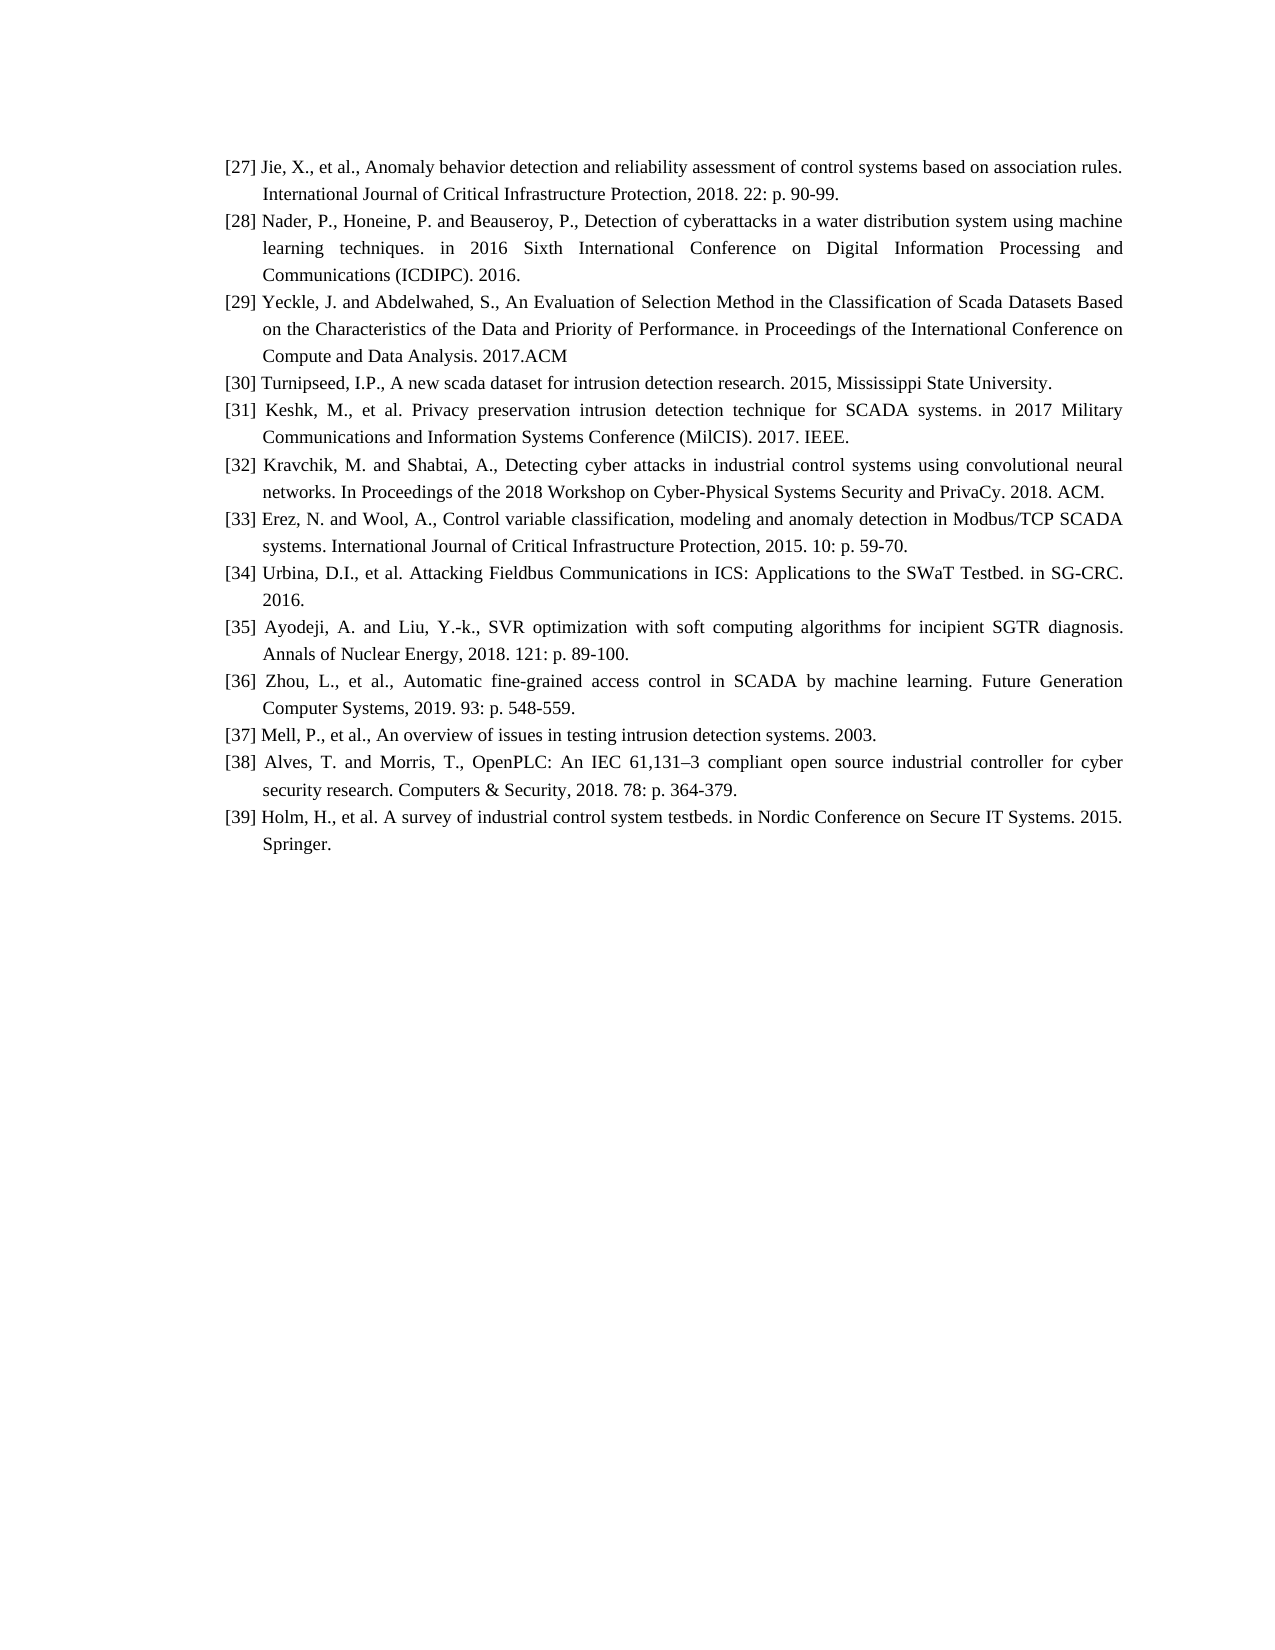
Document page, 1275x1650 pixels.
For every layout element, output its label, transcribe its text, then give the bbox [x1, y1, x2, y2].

list [28] Nader, P., Honeine, P. and Beauseroy, P., Detection of cyberattacks in a water distribution system using machine learning techniques. in 2016 Sixth International Conference on Digital Information Processing and Communications (ICDIPC). 2016. [225, 204, 1125, 285]
list [35] Ayodeji, A. and Liu, Y.-k., SVR optimization with soft computing algorithms for incipient SGTR diagnosis. Annals of Nuclear Energy, 2018. 121: p. 89-100. [225, 610, 1125, 664]
list [36] Zhou, L., et al., Automatic fine-grained access control in SCADA by machine learning. Future Generation Computer Systems, 2019. 93: p. 548-559. [225, 664, 1125, 719]
list [27] Jie, X., et al., Anomaly behavior detection and reliability assessment of control systems based on association rules. International Journal of Critical Infrastructure Protection, 2018. 22: p. 90-99. [225, 150, 1125, 204]
list [32] Kravchik, M. and Shabtai, A., Detecting cyber attacks in industrial control systems using convolutional neural networks. In Proceedings of the 2018 Workshop on Cyber-Physical Systems Security and PrivaCy. 2018. ACM. [225, 448, 1125, 502]
list [34] Urbina, D.I., et al. Attacking Fieldbus Communications in ICS: Applications to the SWaT Testbed. in SG-CRC. 2016. [225, 556, 1125, 610]
list [38] Alves, T. and Morris, T., OpenPLC: An IEC 61,131–3 compliant open source industrial controller for cyber security research. Computers & Security, 2018. 78: p. 364-379. [225, 746, 1125, 800]
list [31] Keshk, M., et al. Privacy preservation intrusion detection technique for SCADA systems. in 2017 Military Communications and Information Systems Conference (MilCIS). 2017. IEEE. [225, 394, 1125, 448]
list [29] Yeckle, J. and Abdelwahed, S., An Evaluation of Selection Method in the Classification of Scada Datasets Based on the Characteristics of the Data and Priority of Performance. in Proceedings of the International Conference on Compute and Data Analysis. 2017.ACM [225, 285, 1125, 367]
list [39] Holm, H., et al. A survey of industrial control system testbeds. in Nordic Conference on Secure IT Systems. 2015. Springer. [225, 800, 1125, 854]
list [30] Turnipseed, I.P., A new scada dataset for intrusion detection research. 2015, Mississippi State University. [225, 367, 1125, 394]
list [37] Mell, P., et al., An overview of issues in testing intrusion detection systems. 2003. [225, 719, 1125, 746]
list [33] Erez, N. and Wool, A., Control variable classification, modeling and anomaly detection in Modbus/TCP SCADA systems. International Journal of Critical Infrastructure Protection, 2015. 10: p. 59-70. [225, 502, 1125, 556]
